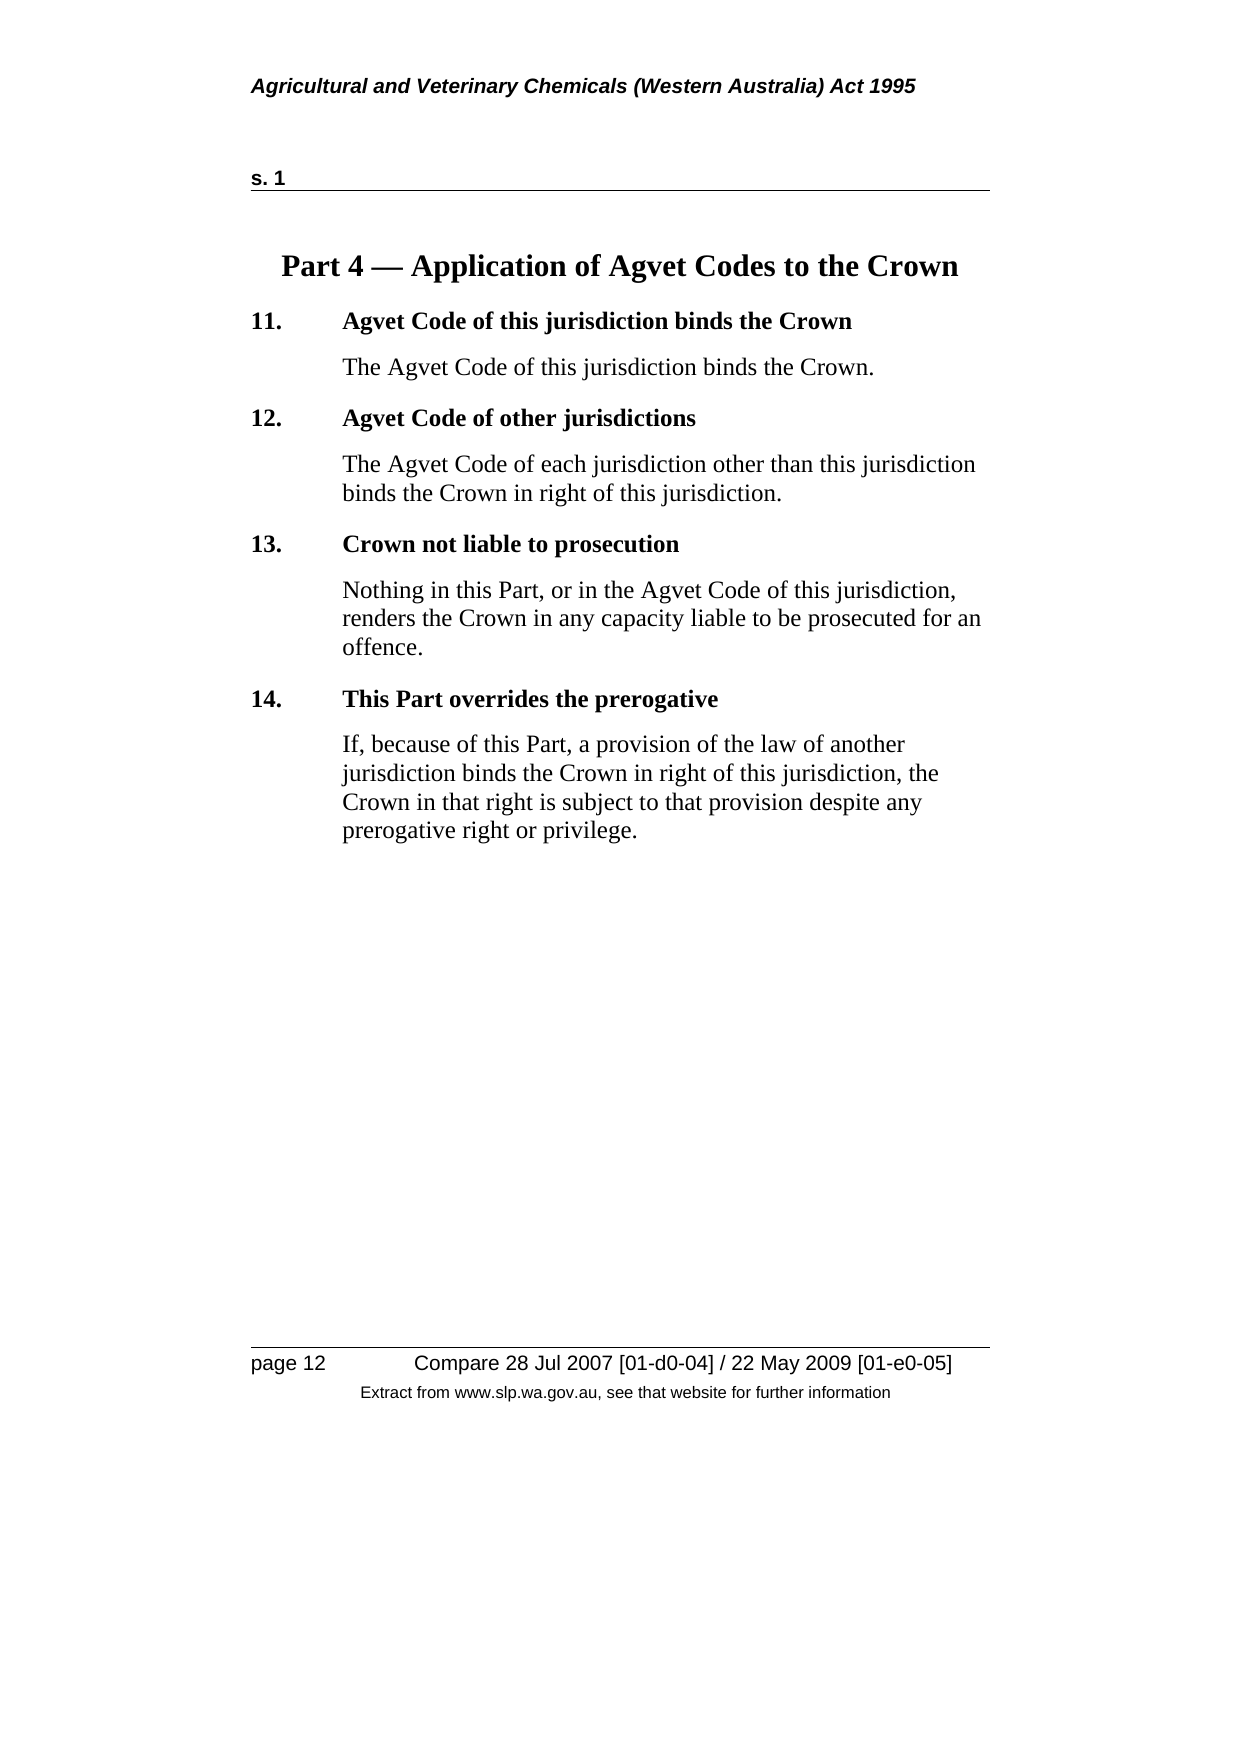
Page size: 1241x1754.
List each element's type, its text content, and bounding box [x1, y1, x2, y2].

subtitle 11. Agvet Code of this jurisdiction binds the Crown [251, 306, 990, 335]
text If, because of this Part, a provision of the law of another jurisdiction binds the Crown in right of this jurisdiction, the Crown in that right is subject to that provision despite any prerogative right or privilege. [251, 729, 990, 844]
subtitle Part 4 — Application of Agvet Codes to the Crown [251, 247, 990, 283]
subtitle 14. This Part overrides the prerogative [251, 684, 990, 713]
text Nothing in this Part, or in the Agvet Code of this jurisdiction, renders the Crown in any capacity liable to be prosecuted for an offence. [251, 575, 990, 661]
text The Agvet Code of each jurisdiction other than this jurisdiction binds the Crown in right of this jurisdiction. [251, 449, 990, 506]
subtitle 12. Agvet Code of other jurisdictions [251, 403, 990, 432]
subtitle 13. Crown not liable to prosecution [251, 529, 990, 558]
text The Agvet Code of this jurisdiction binds the Crown. [251, 352, 990, 381]
